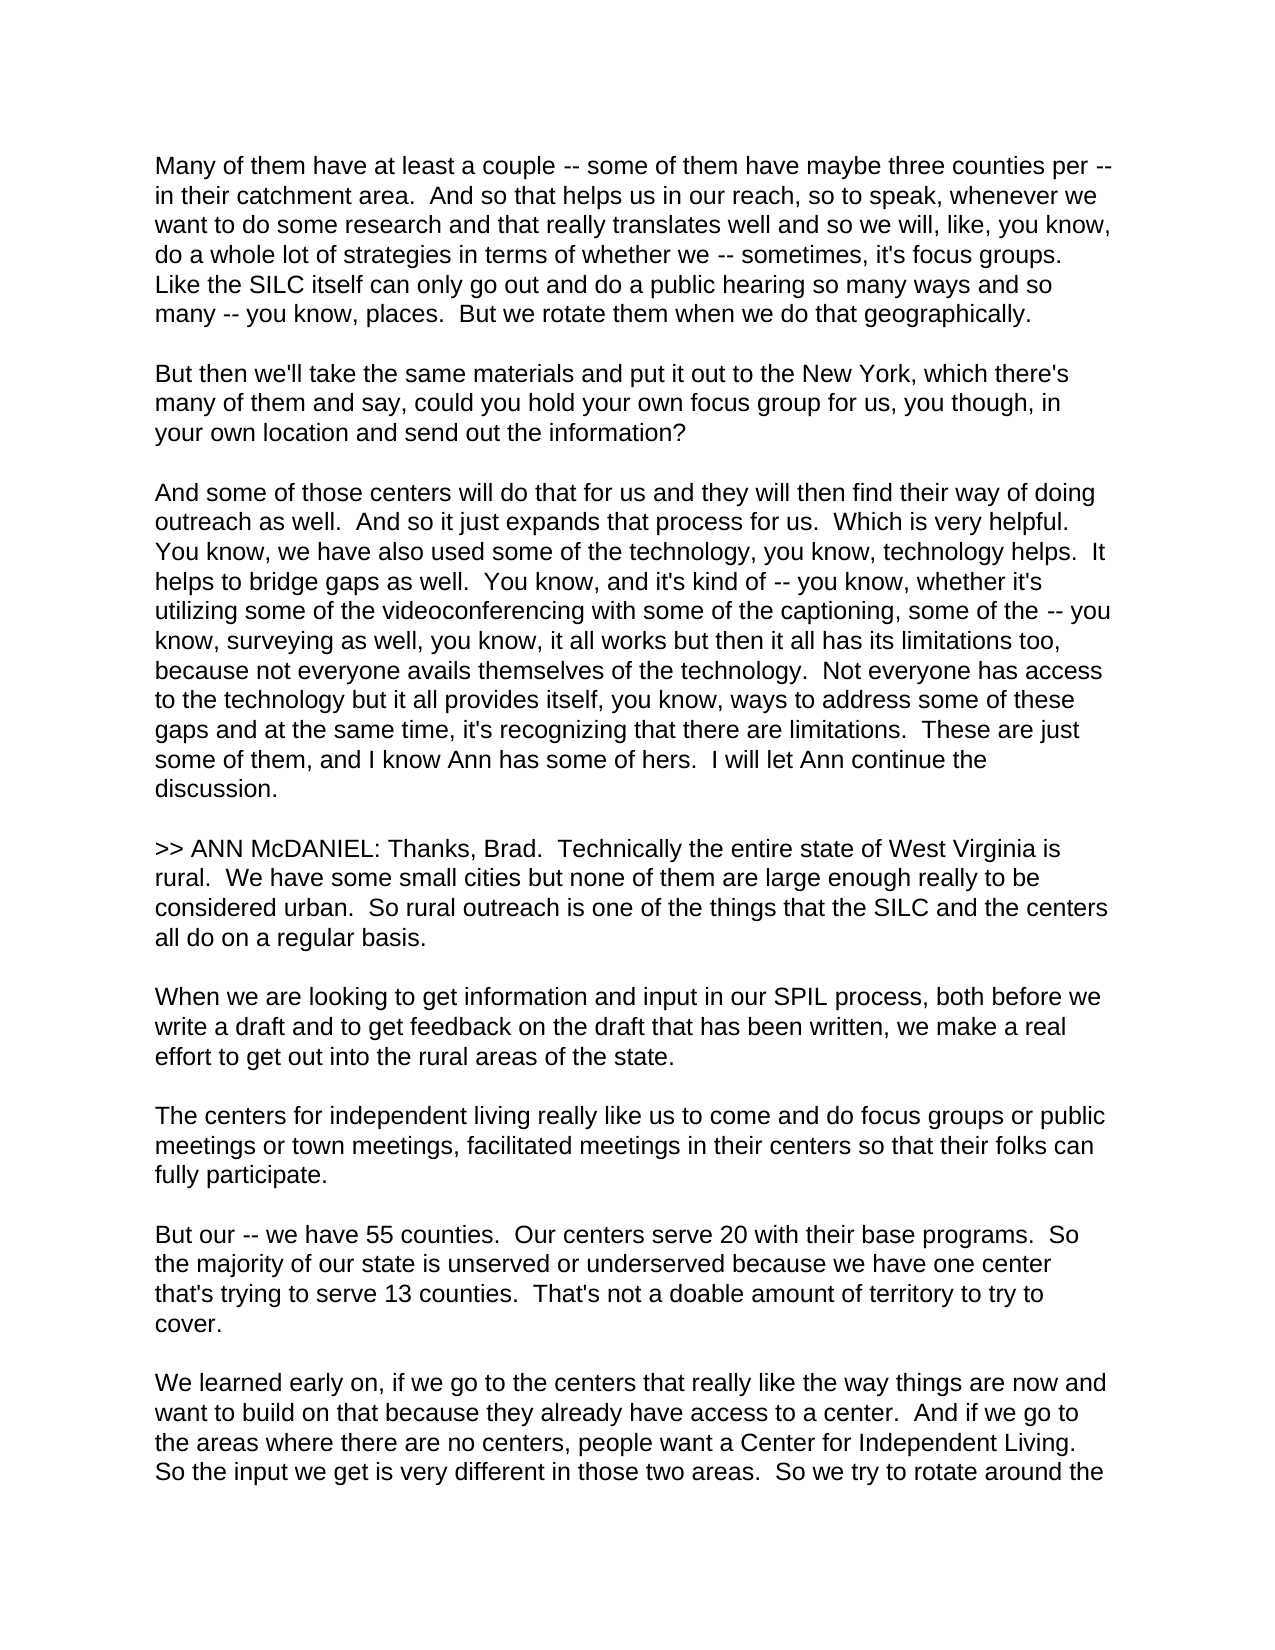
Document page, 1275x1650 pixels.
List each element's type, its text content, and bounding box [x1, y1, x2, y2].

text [154, 150, 1114, 328]
text When we are looking to get information and input in our SPIL process, both before we write a draft and to get feedback on the draft that has been written, we make a real effort to get out into the rural areas of the state. [154, 981, 1114, 1070]
text >> ANN McDANIEL: Thanks, Brad. Technically the entire state of West Virginia is rural. We have some small cities but none of them are large enough really to be considered urban. So rural outreach is one of the things that the SILC and the centers all do on a regular basis. [154, 833, 1114, 952]
text But then we'll take the same materials and put it out to the New York, which there's many of them and say, could you hold your own focus group for us, you though, in your own location and send out the information? [154, 358, 1114, 447]
text And some of those centers will do that for us and they will then find their way of doing outreach as well. And so it just expands that process for us. Which is very helpful. You know, we have also used some of the technology, you know, technology helps. It helps to bridge gaps as well. You know, and it's kind of -- you know, whether it's utilizing some of the videoconferencing with some of the captioning, some of the -- you know, surveying as well, you know, it all works but then it all has its limitations too, because not everyone avails themselves of the technology. Not everyone has access to the technology but it all provides itself, you know, ways to address some of these gaps and at the same time, it's recognizing that there are limitations. These are just some of them, and I know Ann has some of hers. I will let Ann continue the discussion. [154, 477, 1114, 803]
text But our -- we have 55 counties. Our centers serve 20 with their base programs. So the majority of our state is unserved or underserved because we have one center that's trying to serve 13 counties. That's not a doable amount of territory to try to cover. [154, 1219, 1114, 1337]
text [154, 1367, 1114, 1486]
text The centers for independent living really like us to come and do focus groups or public meetings or town meetings, facilitated meetings in their centers so that their folks can fully participate. [154, 1100, 1114, 1189]
